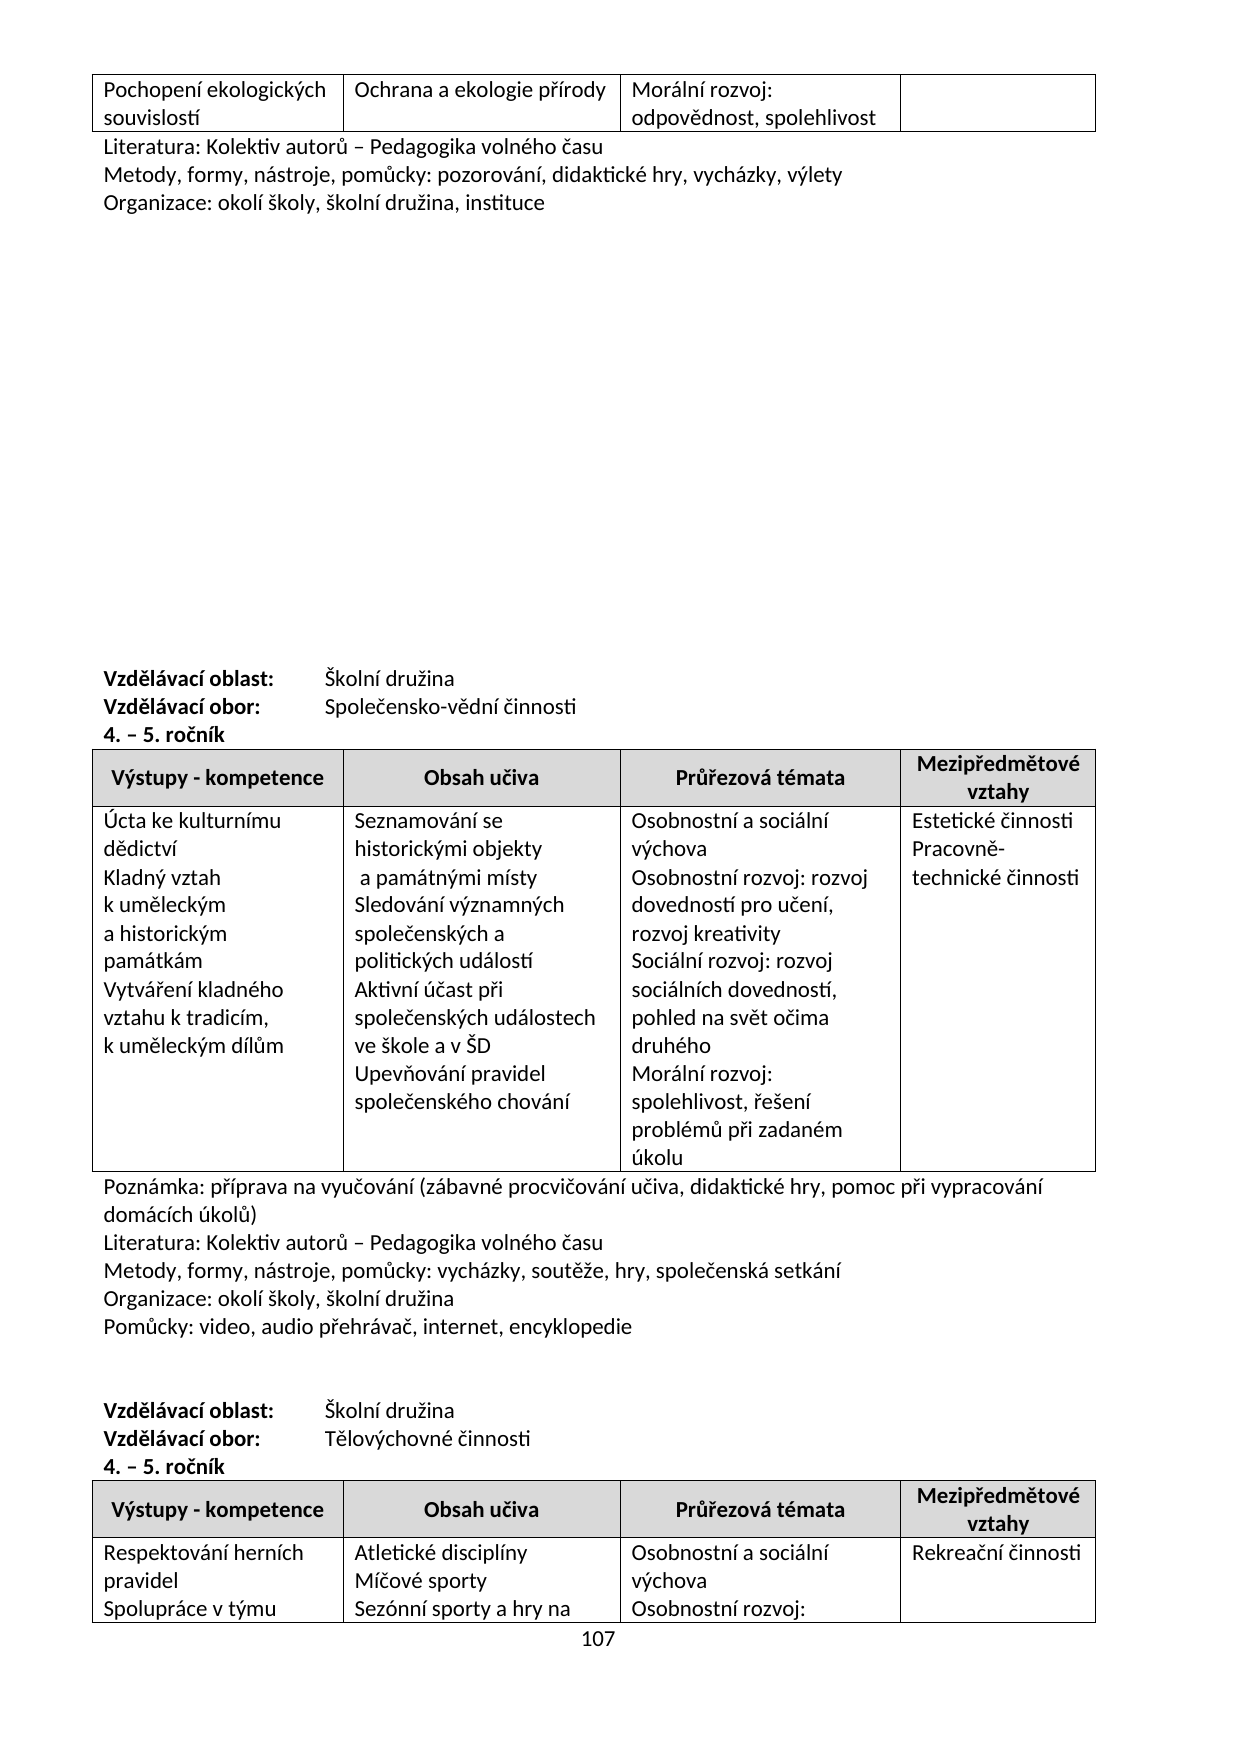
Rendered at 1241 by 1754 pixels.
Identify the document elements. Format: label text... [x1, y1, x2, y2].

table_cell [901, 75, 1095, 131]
text Literatura: Kolektiv autorů – Pedagogika volného času [103, 1228, 1092, 1256]
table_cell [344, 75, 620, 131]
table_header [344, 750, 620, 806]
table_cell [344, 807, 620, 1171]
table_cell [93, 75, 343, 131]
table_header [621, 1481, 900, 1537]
text Pomůcky: video, audio přehrávač, internet, encyklopedie [103, 1312, 1092, 1340]
text Literatura: Kolektiv autorů – Pedagogika volného času [103, 132, 1092, 160]
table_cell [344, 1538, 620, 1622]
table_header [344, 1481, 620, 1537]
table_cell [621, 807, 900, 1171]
text 4. – 5. ročník [103, 720, 1092, 748]
text Metody, formy, nástroje, pomůcky: pozorování, didaktické hry, vycházky, výlety [103, 160, 1092, 188]
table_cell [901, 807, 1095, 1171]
text Vzdělávací oblast: Školní družina [103, 664, 1092, 692]
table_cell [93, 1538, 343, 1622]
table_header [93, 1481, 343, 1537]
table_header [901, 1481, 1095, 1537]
text Organizace: okolí školy, školní družina, instituce [103, 188, 1092, 216]
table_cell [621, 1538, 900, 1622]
text Vzdělávací obor: Tělovýchovné činnosti [103, 1424, 1092, 1452]
text Vzdělávací oblast: Školní družina [103, 1396, 1092, 1424]
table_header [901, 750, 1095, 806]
text Poznámka: příprava na vyučování (zábavné procvičování učiva, didaktické hry, pomoc při vypracování domácích úkolů) [103, 1172, 1092, 1228]
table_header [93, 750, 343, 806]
text Metody, formy, nástroje, pomůcky: vycházky, soutěže, hry, společenská setkání [103, 1256, 1092, 1284]
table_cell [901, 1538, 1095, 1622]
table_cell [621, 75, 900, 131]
text 4. – 5. ročník [103, 1452, 1092, 1480]
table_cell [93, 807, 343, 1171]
text Vzdělávací obor: Společensko-vědní činnosti [103, 692, 1092, 720]
text Organizace: okolí školy, školní družina [103, 1284, 1092, 1312]
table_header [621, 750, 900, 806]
